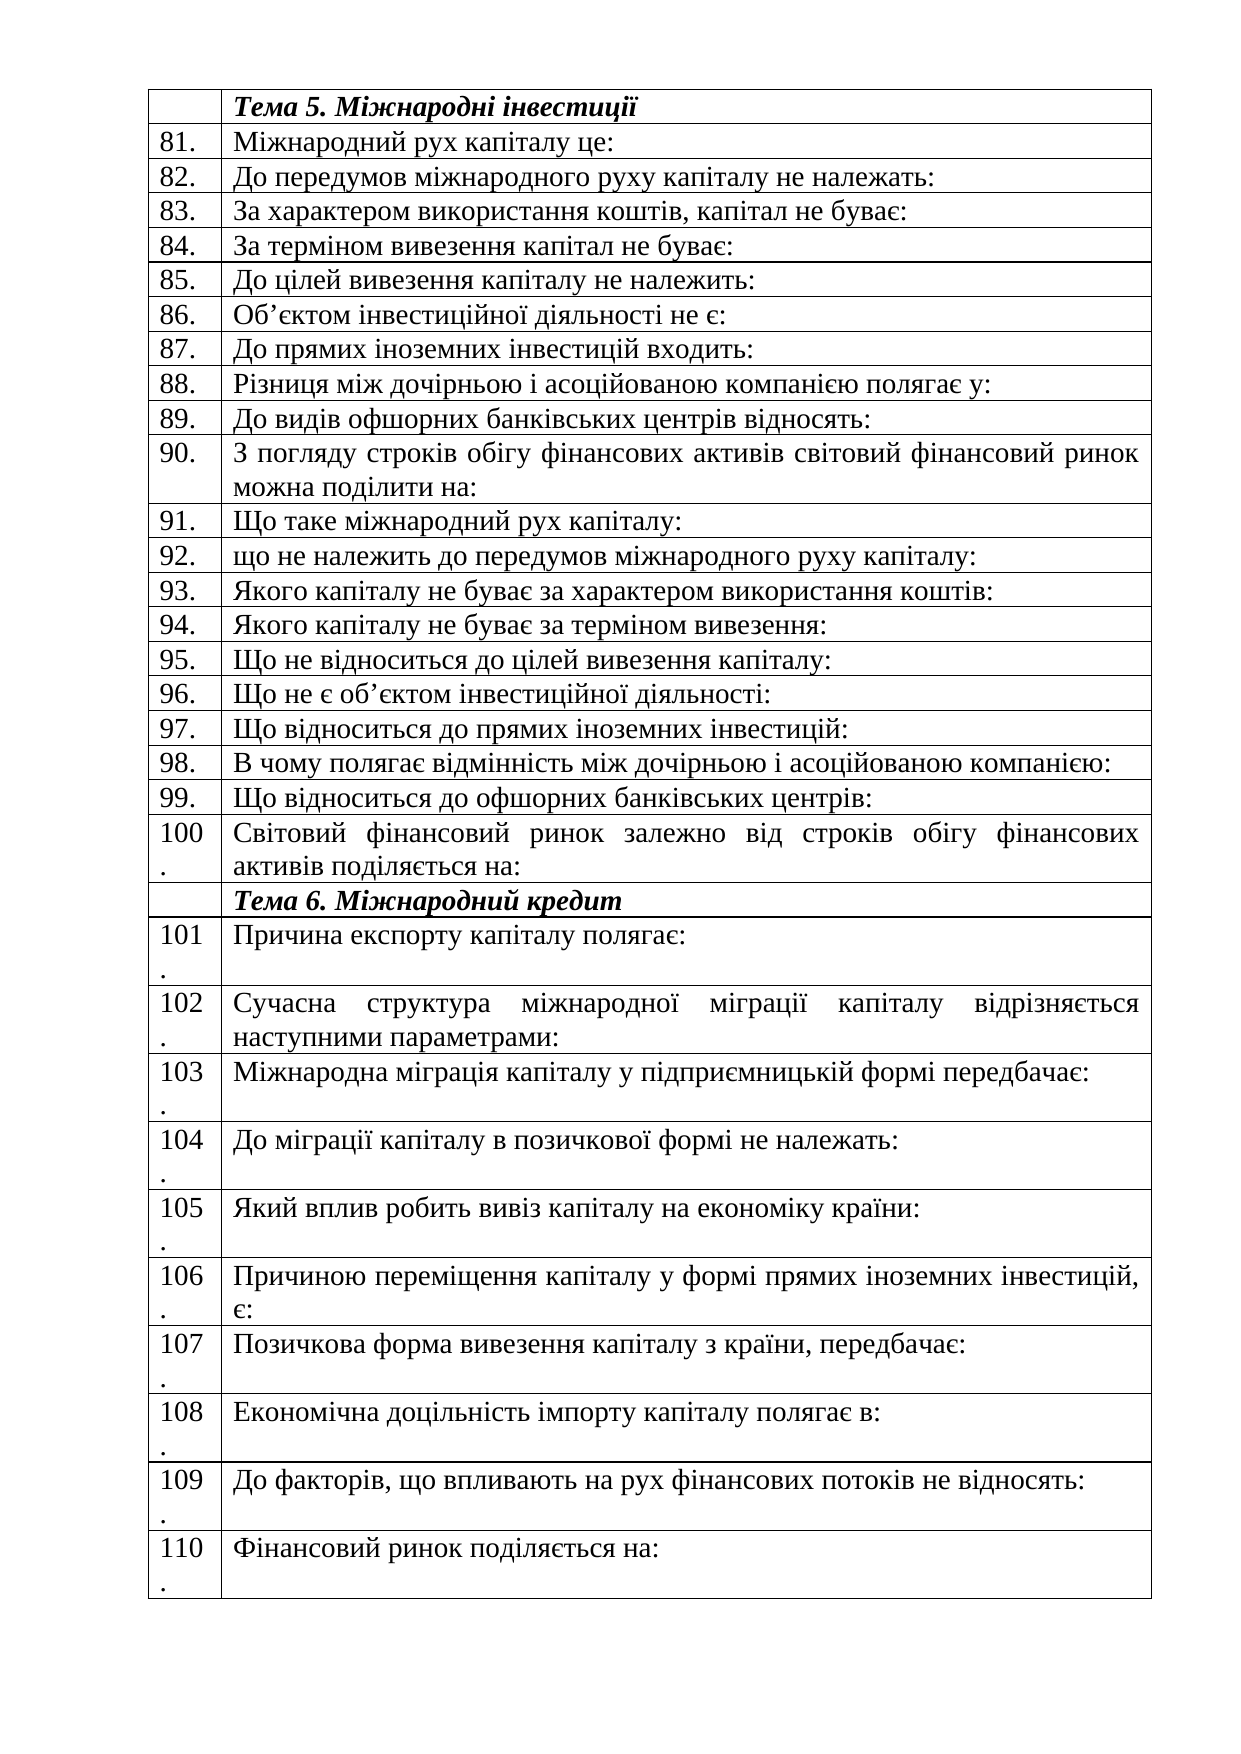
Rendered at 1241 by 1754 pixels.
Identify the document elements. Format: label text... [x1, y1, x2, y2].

table_cell 88. [149, 366, 221, 400]
table_cell 110. [149, 1531, 221, 1598]
table_cell 84. [149, 228, 221, 261]
table_cell 91. [149, 504, 221, 537]
table_cell Що не є об’єктом інвестиційної діяльності: [222, 676, 1151, 710]
table_cell Причиною переміщення капіталу у формі прямих іноземних інвестицій, є: [222, 1258, 1151, 1325]
table_cell В чому полягає відмінність між дочірньою і асоційованою компанією: [222, 746, 1151, 779]
table_cell 108. [149, 1394, 221, 1461]
table_cell 101. [149, 918, 221, 984]
table_cell 102. [149, 986, 221, 1053]
table_cell Економічна доцільність імпорту капіталу полягає в: [222, 1394, 1151, 1461]
table_cell До прямих іноземних інвестицій входить: [222, 332, 1151, 365]
table_cell З погляду строків обігу фінансових активів світовий фінансовий ринок можна поділити на: [222, 435, 1151, 502]
table_cell Якого капіталу не буває за характером використання коштів: [222, 573, 1151, 606]
table_cell Тема 6. Міжнародний кредит [222, 883, 1151, 916]
table_cell 99. [149, 780, 221, 814]
table_cell Позичкова форма вивезення капіталу з країни, передбачає: [222, 1326, 1151, 1393]
table_cell 94. [149, 607, 221, 641]
table_cell Що відноситься до офшорних банківських центрів: [222, 780, 1151, 814]
table_cell 95. [149, 642, 221, 675]
table_cell 106. [149, 1258, 221, 1325]
table_cell 97. [149, 711, 221, 744]
table_cell [149, 883, 221, 916]
table_cell 109. [149, 1463, 221, 1529]
table_cell Що відноситься до прямих іноземних інвестицій: [222, 711, 1151, 744]
table_cell 93. [149, 573, 221, 606]
table_cell 103. [149, 1054, 221, 1121]
table_cell 90. [149, 435, 221, 502]
table_cell 85. [149, 263, 221, 296]
table_cell До цілей вивезення капіталу не належить: [222, 263, 1151, 296]
table_cell Якого капіталу не буває за терміном вивезення: [222, 607, 1151, 641]
table_cell Який вплив робить вивіз капіталу на економіку країни: [222, 1190, 1151, 1257]
table_cell Фінансовий ринок поділяється на: [222, 1531, 1151, 1598]
table_cell Що не відноситься до цілей вивезення капіталу: [222, 642, 1151, 675]
table_cell 82. [149, 159, 221, 192]
table_cell Сучасна структура міжнародної міграції капіталу відрізняється наступними параметрами: [222, 986, 1151, 1053]
table_cell До передумов міжнародного руху капіталу не належать: [222, 159, 1151, 192]
table_cell Міжнародна міграція капіталу у підприємницькій формі передбачає: [222, 1054, 1151, 1121]
table_cell За терміном вивезення капітал не буває: [222, 228, 1151, 261]
table_cell За характером використання коштів, капітал не буває: [222, 193, 1151, 227]
table_cell До міграції капіталу в позичкової формі не належать: [222, 1122, 1151, 1189]
table_cell 105. [149, 1190, 221, 1257]
table_cell До видів офшорних банківських центрів відносять: [222, 401, 1151, 434]
table_cell Світовий фінансовий ринок залежно від строків обігу фінансових активів поділяється на: [222, 815, 1151, 882]
table_cell 98. [149, 746, 221, 779]
table_cell До факторів, що впливають на рух фінансових потоків не відносять: [222, 1463, 1151, 1529]
table_cell Що таке міжнародний рух капіталу: [222, 504, 1151, 537]
table_cell 87. [149, 332, 221, 365]
table_cell Різниця між дочірньою і асоційованою компанією полягає у: [222, 366, 1151, 400]
table_cell 86. [149, 297, 221, 331]
table_cell 83. [149, 193, 221, 227]
table_cell 81. [149, 124, 221, 158]
table_cell Тема 5. Міжнародні інвестиції [222, 90, 1151, 123]
table_cell що не належить до передумов міжнародного руху капіталу: [222, 538, 1151, 572]
table_cell [149, 90, 221, 123]
table_cell Об’єктом інвестиційної діяльності не є: [222, 297, 1151, 331]
table_cell 104. [149, 1122, 221, 1189]
table_cell 100. [149, 815, 221, 882]
table_cell Міжнародний рух капіталу це: [222, 124, 1151, 158]
table_cell 107. [149, 1326, 221, 1393]
table_cell Причина експорту капіталу полягає: [222, 918, 1151, 984]
table_cell 96. [149, 676, 221, 710]
table_cell 89. [149, 401, 221, 434]
table_cell 92. [149, 538, 221, 572]
